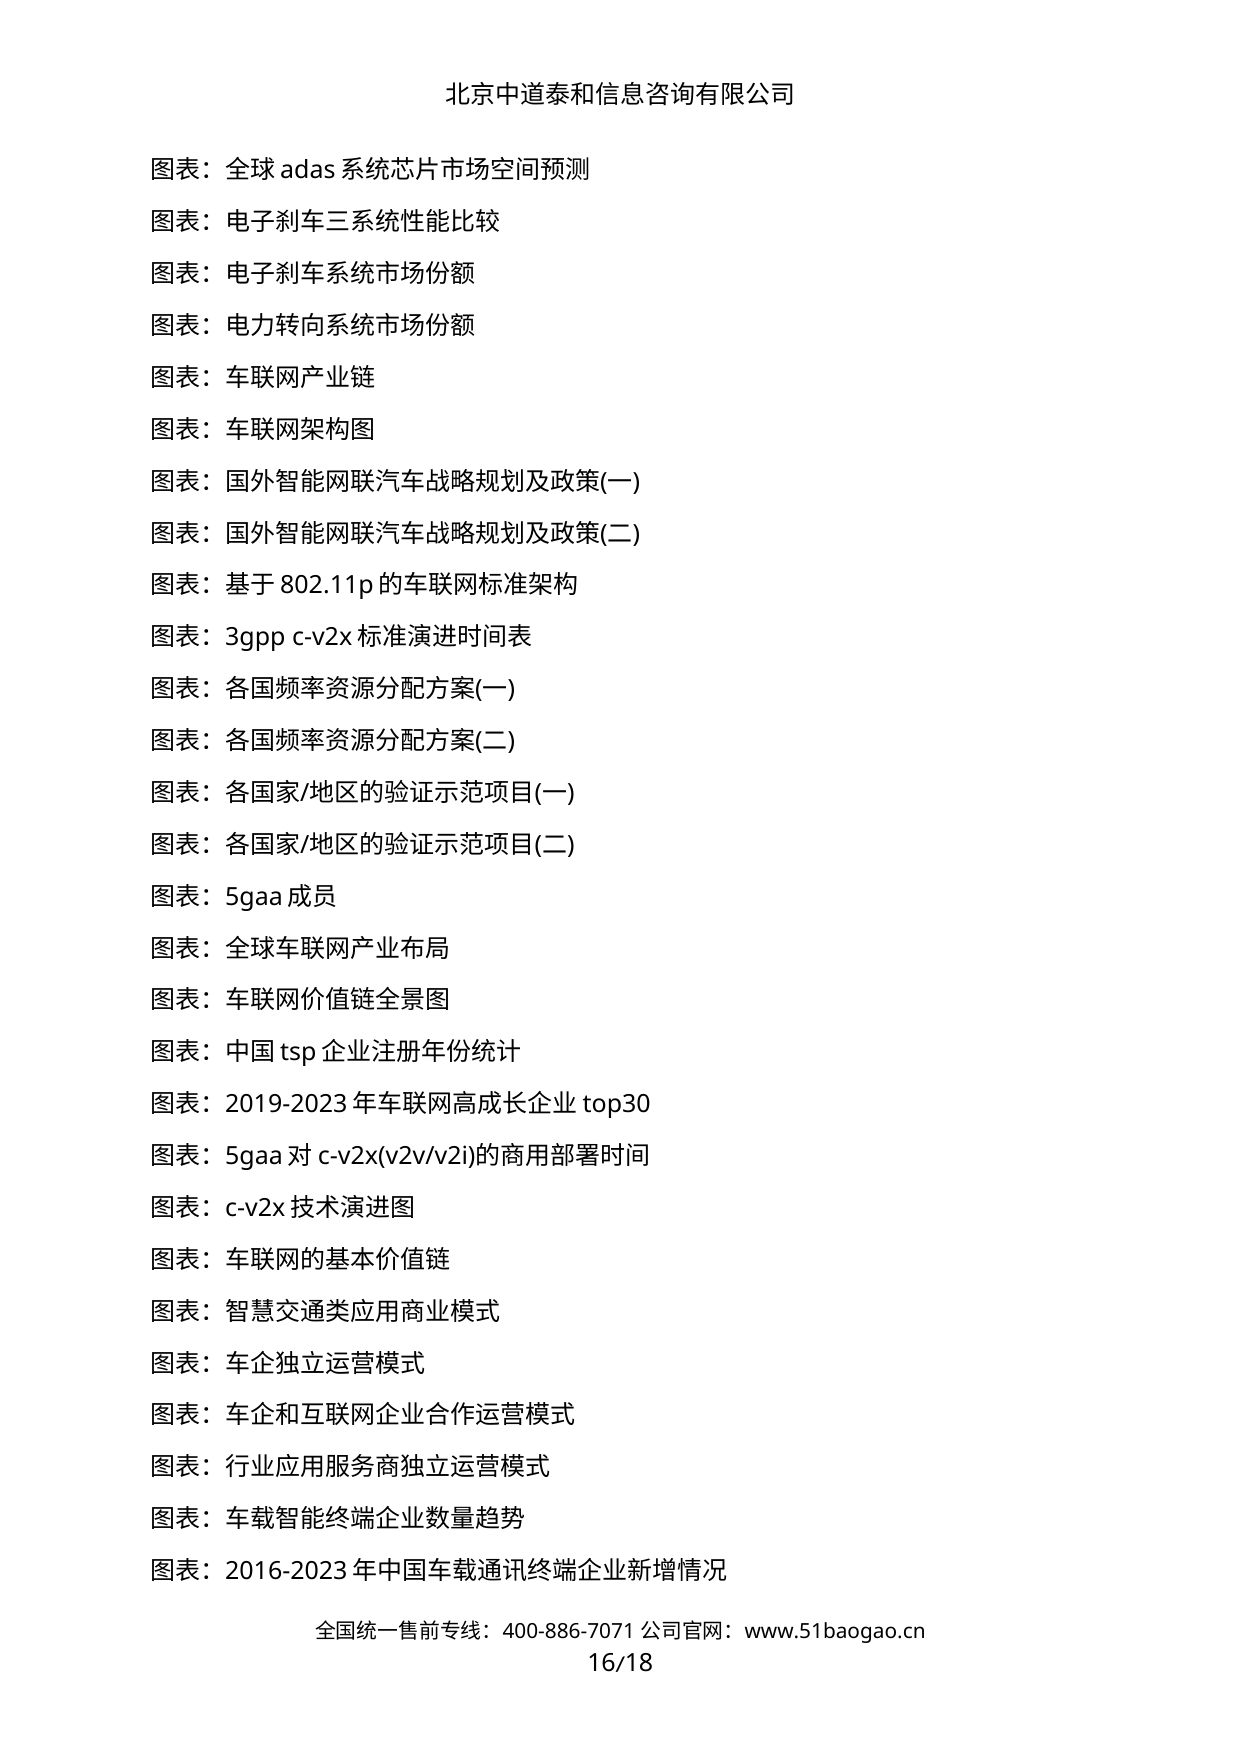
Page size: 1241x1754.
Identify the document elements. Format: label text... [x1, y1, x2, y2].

text 图表：各国家/地区的验证示范项目(一) [150, 772, 1090, 809]
text 图表：基于802.11p的车联网标准架构 [150, 565, 1090, 601]
text 图表：5gaa对c-v2x(v2v/v2i)的商用部署时间 [150, 1136, 1090, 1172]
text 图表：电子刹车系统市场份额 [150, 254, 1090, 290]
text 图表：5gaa成员 [150, 876, 1090, 912]
text 图表：智慧交通类应用商业模式 [150, 1291, 1090, 1327]
text 图表：各国家/地区的验证示范项目(二) [150, 824, 1090, 861]
text 图表：车联网的基本价值链 [150, 1239, 1090, 1276]
text 图表：各国频率资源分配方案(二) [150, 721, 1090, 757]
text 图表：电子刹车三系统性能比较 [150, 202, 1090, 238]
text 图表：3gpp c-v2x标准演进时间表 [150, 617, 1090, 653]
text 图表：车联网架构图 [150, 409, 1090, 446]
text 图表：电力转向系统市场份额 [150, 306, 1090, 342]
text 图表：2019-2023年车联网高成长企业top30 [150, 1084, 1090, 1120]
text 图表：各国频率资源分配方案(一) [150, 669, 1090, 705]
text 图表：车企和互联网企业合作运营模式 [150, 1395, 1090, 1431]
text 图表：车载智能终端企业数量趋势 [150, 1499, 1090, 1535]
text 图表：中国tsp企业注册年份统计 [150, 1032, 1090, 1068]
text 图表：车企独立运营模式 [150, 1343, 1090, 1379]
text 图表：国外智能网联汽车战略规划及政策(二) [150, 513, 1090, 549]
text 图表：行业应用服务商独立运营模式 [150, 1447, 1090, 1483]
text 图表：2016-2023年中国车载通讯终端企业新增情况 [150, 1551, 1090, 1587]
text 图表：全球adas系统芯片市场空间预测 [150, 150, 1090, 186]
text 图表：c-v2x技术演进图 [150, 1187, 1090, 1224]
text 图表：车联网产业链 [150, 357, 1090, 394]
text 图表：全球车联网产业布局 [150, 928, 1090, 964]
text 图表：车联网价值链全景图 [150, 980, 1090, 1016]
text 图表：国外智能网联汽车战略规划及政策(一) [150, 461, 1090, 497]
